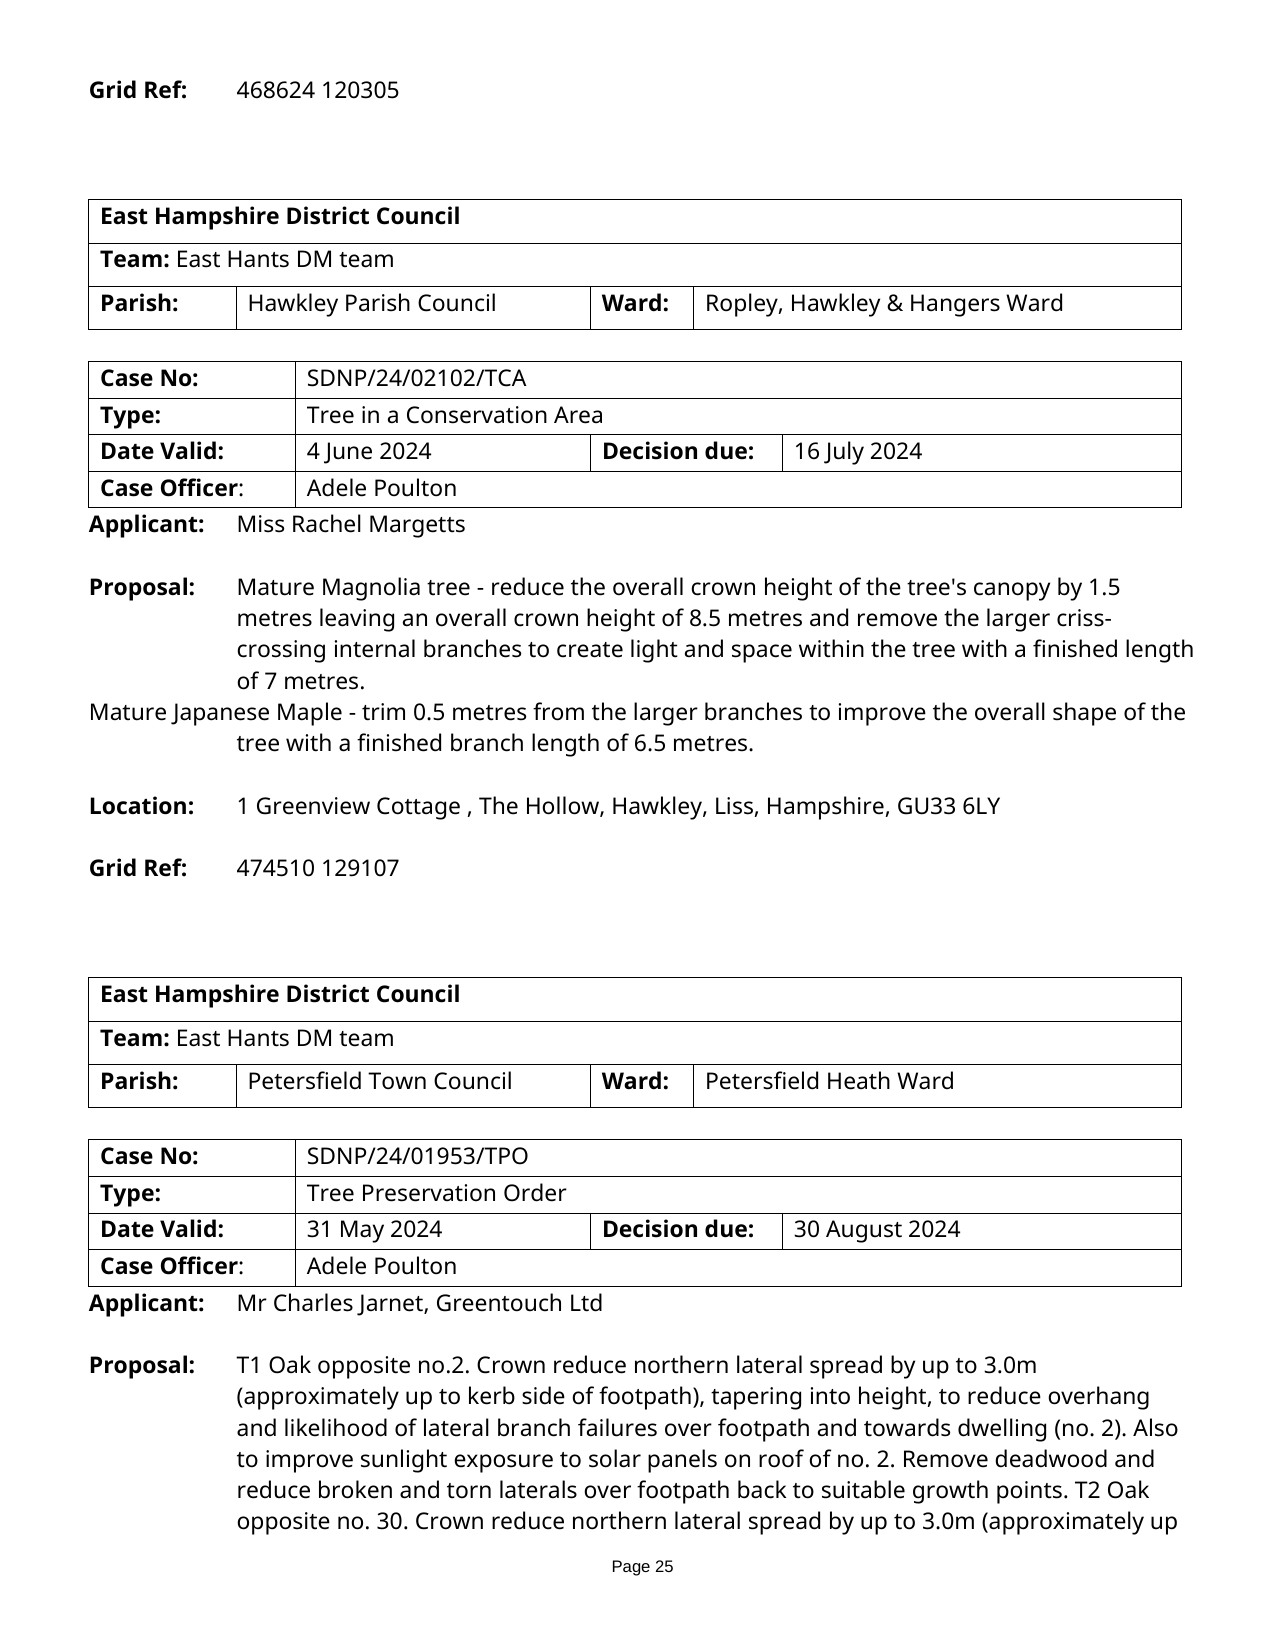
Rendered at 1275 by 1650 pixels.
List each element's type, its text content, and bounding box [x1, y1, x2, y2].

table_cell Tree in a Conservation Area [296, 399, 1181, 434]
table_cell Petersfield Town Council [237, 1065, 590, 1107]
table_cell Type: [89, 399, 295, 434]
table_cell 31 May 2024 [296, 1214, 590, 1249]
table_cell Date Valid: [89, 1214, 295, 1249]
table_cell Parish: [89, 287, 236, 329]
table_cell Adele Poulton [296, 1250, 1181, 1286]
table_header East Hampshire District Council [89, 200, 1181, 242]
table_cell Type: [89, 1177, 295, 1212]
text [89, 1349, 1196, 1537]
table_cell Team: East Hants DM team [89, 244, 1181, 286]
table_cell 4 June 2024 [296, 435, 590, 471]
table_cell Case Officer: [89, 472, 295, 507]
table_header East Hampshire District Council [89, 978, 1181, 1021]
table_cell Decision due: [591, 435, 782, 471]
table_header SDNP/24/01953/TPO [296, 1140, 1181, 1176]
table_cell Petersfield Heath Ward [694, 1065, 1181, 1107]
table_cell Date Valid: [89, 435, 295, 471]
table_cell 30 August 2024 [783, 1214, 1181, 1249]
table_cell Adele Poulton [296, 472, 1181, 507]
text Applicant: Miss Rachel Margetts [89, 508, 1196, 539]
table_header SDNP/24/02102/TCA [296, 362, 1181, 398]
text Location: 1 Greenview Cottage , The Hollow, Hawkley, Liss, Hampshire, GU33 6LY [89, 789, 1196, 821]
table_cell Case Officer: [89, 1250, 295, 1286]
table_header Case No: [89, 362, 295, 398]
text Applicant: Mr Charles Jarnet, Greentouch Ltd [89, 1287, 1196, 1318]
text Grid Ref: 474510 129107 [89, 852, 1196, 883]
table_cell Hawkley Parish Council [237, 287, 590, 329]
table_cell Ward: [591, 1065, 693, 1107]
table_cell Parish: [89, 1065, 236, 1107]
text Mature Japanese Maple - trim 0.5 metres from the larger branches to improve the overall shape of the tree with a finished branch length of 6.5 metres. [89, 696, 1196, 758]
table_cell Ward: [591, 287, 693, 329]
table_cell 16 July 2024 [783, 435, 1181, 471]
table_header Case No: [89, 1140, 295, 1176]
text Grid Ref: 468624 120305 [89, 74, 1196, 105]
text Proposal: Mature Magnolia tree - reduce the overall crown height of the tree's canopy by 1.5 metres leaving an overall crown height of 8.5 metres and remove the larger criss-crossing internal branches to create light and space within the tree with a finished length of 7 metres. [89, 571, 1196, 696]
table_cell Tree Preservation Order [296, 1177, 1181, 1212]
table_cell Team: East Hants DM team [89, 1022, 1181, 1064]
table_cell Ropley, Hawkley & Hangers Ward [694, 287, 1181, 329]
table_cell Decision due: [591, 1214, 782, 1249]
